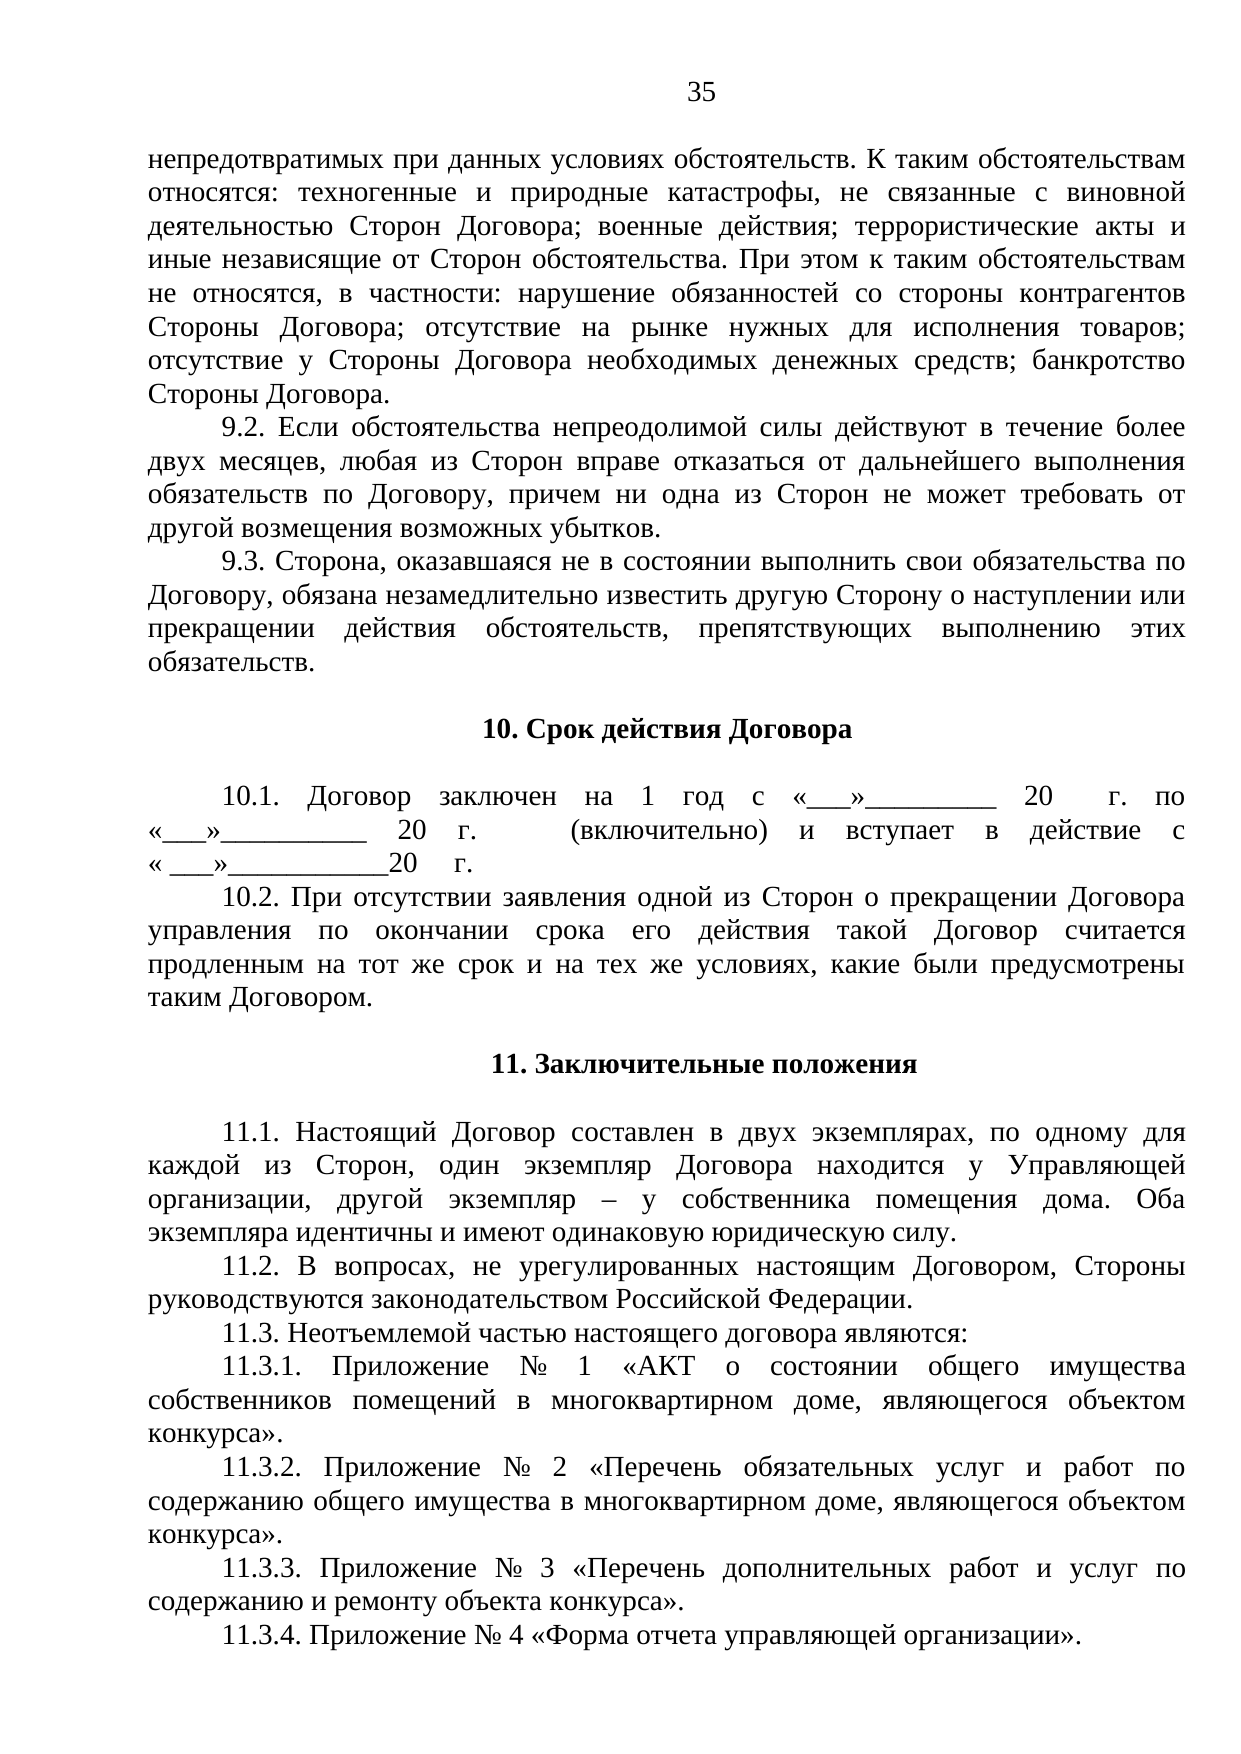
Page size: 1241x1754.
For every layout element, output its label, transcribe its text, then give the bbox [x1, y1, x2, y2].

text 11.1. Настоящий Договор составлен в двух экземплярах, по одному для каждой из Сторон, один экземпляр Договора находится у Управляющей организации, другой экземпляр – у собственника помещения дома. Оба экземпляра идентичны и имеют одинаковую юридическую силу. [148, 1114, 1187, 1248]
text 11. Заключительные положения [148, 1047, 1187, 1080]
text 11.3.2. Приложение № 2 «Перечень обязательных услуг и работ по содержанию общего имущества в многоквартирном доме, являющегося объектом конкурса». [148, 1449, 1187, 1550]
text 9.2. Если обстоятельства непреодолимой силы действуют в течение более двух месяцев, любая из Сторон вправе отказаться от дальнейшего выполнения обязательств по Договору, причем ни одна из Сторон не может требовать от другой возмещения возможных убытков. [148, 409, 1187, 543]
text 10.2. При отсутствии заявления одной из Сторон о прекращении Договора управления по окончании срока его действия такой Договор считается продленным на тот же срок и на тех же условиях, какие были предусмотрены таким Договором. [148, 879, 1187, 1013]
text 10.1. Договор заключен на 1 год с «___»_________ 20 г. по «___»__________ 20 г. (включительно) и вступает в действие с « ___»___________20 г. [148, 778, 1187, 879]
text 9.3. Сторона, оказавшаяся не в состоянии выполнить свои обязательства по Договору, обязана незамедлительно известить другую Сторону о наступлении или прекращении действия обстоятельств, препятствующих выполнению этих обязательств. [148, 543, 1187, 678]
text 11.3.1. Приложение № 1 «АКТ о состоянии общего имущества собственников помещений в многоквартирном доме, являющегося объектом конкурса». [148, 1348, 1187, 1449]
text 11.3. Неотъемлемой частью настоящего договора являются: [148, 1315, 1187, 1348]
text 11.3.4. Приложение № 4 «Форма отчета управляющей организации». [148, 1617, 1187, 1650]
text 11.3.3. Приложение № 3 «Перечень дополнительных работ и услуг по содержанию и ремонту объекта конкурса». [148, 1550, 1187, 1617]
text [148, 141, 1187, 409]
text 11.2. В вопросах, не урегулированных настоящим Договором, Стороны руководствуются законодательством Российской Федерации. [148, 1248, 1187, 1315]
text 10. Срок действия Договора [148, 711, 1187, 745]
